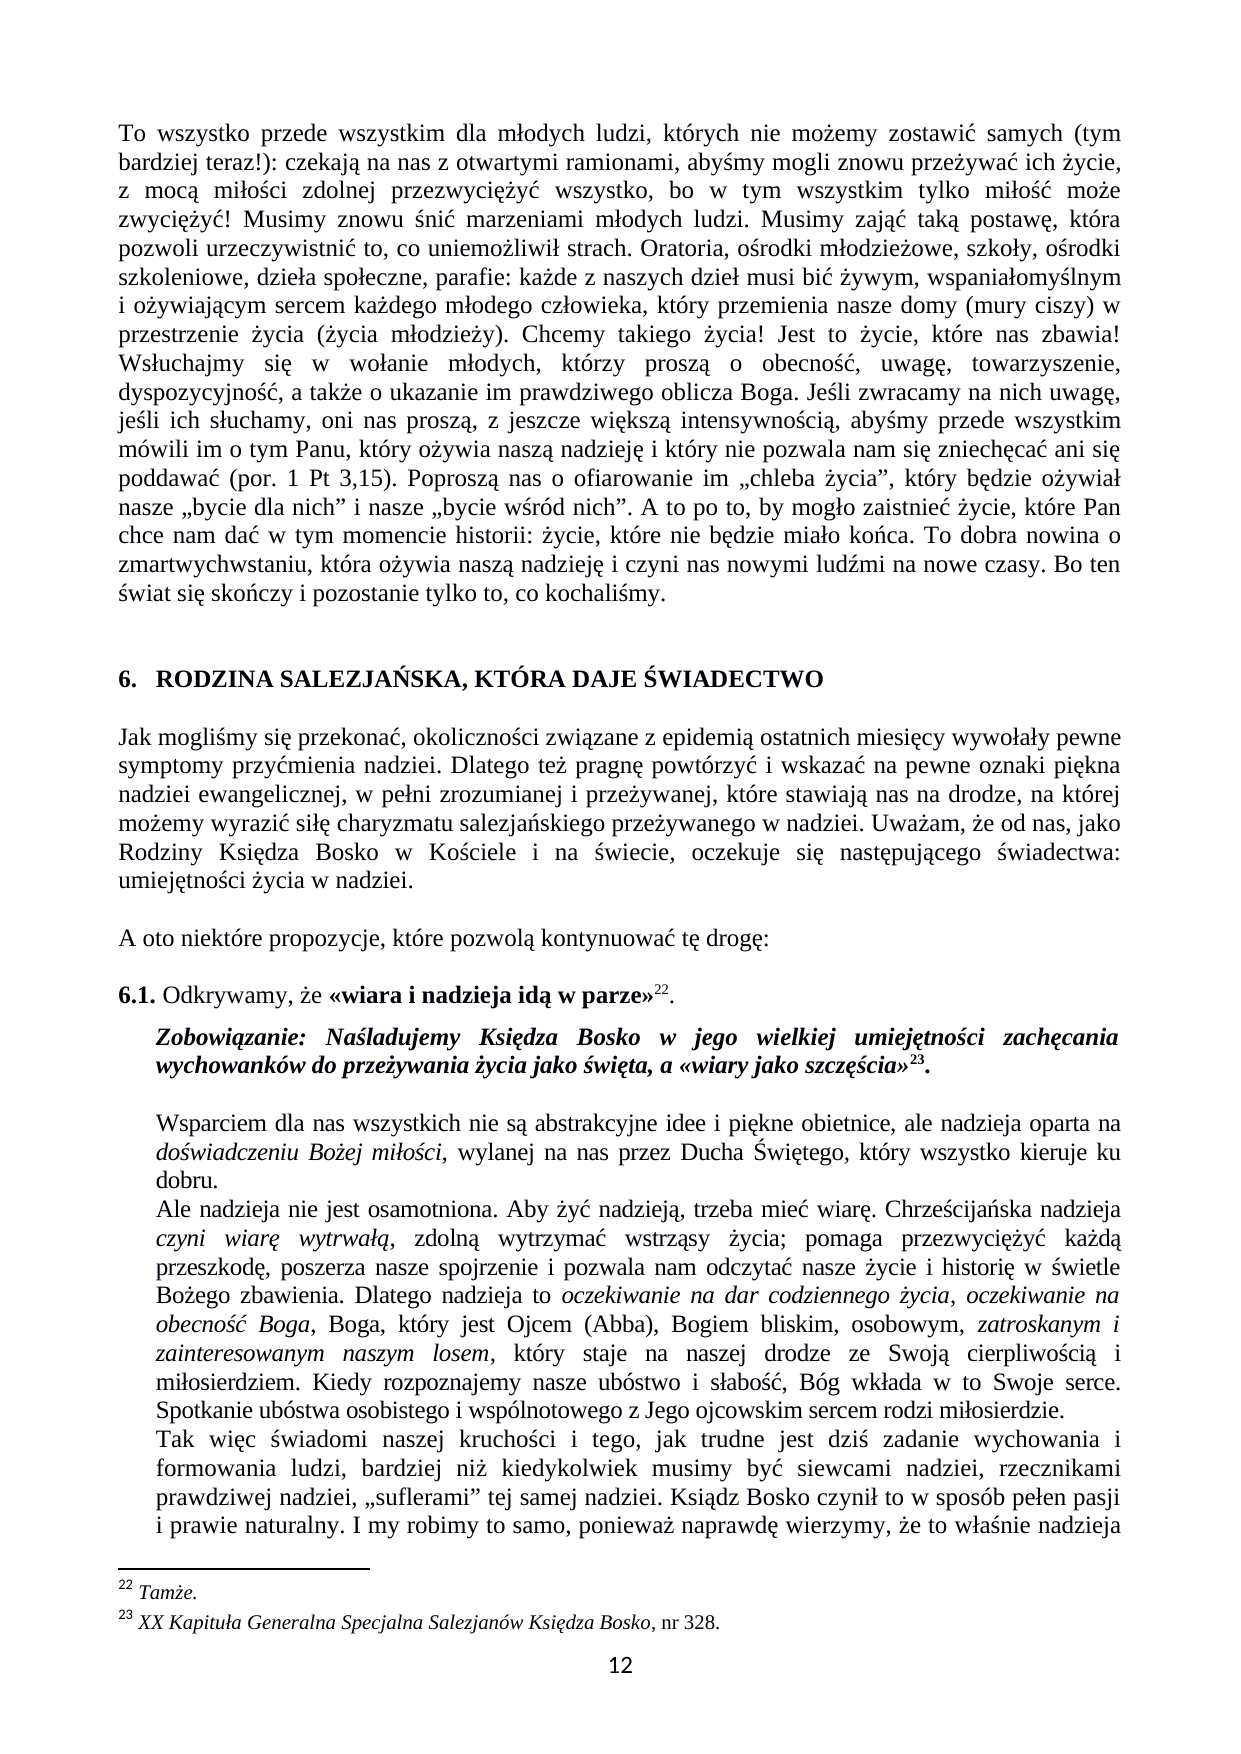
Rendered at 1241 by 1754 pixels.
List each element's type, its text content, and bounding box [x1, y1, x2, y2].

list RODZINA SALEZJAŃSKA, KTÓRA DAJE ŚWIADECTWO [118, 664, 1122, 693]
list Zobowiązanie: Naśladujemy Księdza Bosko w jego wielkiej umiejętności zachęcania wychowanków do przeżywania życia jako święta, a «wiary jako szczęścia». [156, 1022, 1122, 1079]
text To wszystko przede wszystkim dla młodych ludzi, których nie możemy zostawić samych (tym bardziej teraz!): czekają na nas z otwartymi ramionami, abyśmy mogli znowu przeżywać ich życie, z mocą miłości zdolnej przezwyciężyć wszystko, bo w tym wszystkim tylko miłość może zwyciężyć! Musimy znowu śnić marzeniami młodych ludzi. Musimy zająć taką postawę, która pozwoli urzeczywistnić to, co uniemożliwił strach. Oratoria, ośrodki młodzieżowe, szkoły, ośrodki szkoleniowe, dzieła społeczne, parafie: każde z naszych dzieł musi bić żywym, wspaniałomyślnym i ożywiającym sercem każdego młodego człowieka, który przemienia nasze domy (mury ciszy) w przestrzenie życia (życia młodzieży). Chcemy takiego życia! Jest to życie, które nas zbawia! Wsłuchajmy się w wołanie młodych, którzy proszą o obecność, uwagę, towarzyszenie, dyspozycyjność, a także o ukazanie im prawdziwego oblicza Boga. Jeśli zwracamy na nich uwagę, jeśli ich słuchamy, oni nas proszą, z jeszcze większą intensywnością, abyśmy przede wszystkim mówili im o tym Panu, który ożywia naszą nadzieję i który nie pozwala nam się zniechęcać ani się poddawać (por. 1 Pt 3,15). Poproszą nas o ofiarowanie im „chleba życia”, który będzie ożywiał nasze „bycie dla nich” i nasze „bycie wśród nich”. A to po to, by mogło zaistnieć życie, które Pan chce nam dać w tym momencie historii: życie, które nie będzie miało końca. To dobra nowina o zmartwychwstaniu, która ożywia naszą nadzieję i czyni nas nowymi ludźmi na nowe czasy. Bo ten świat się skończy i pozostanie tylko to, co kochaliśmy. [118, 118, 1122, 607]
text Jak mogliśmy się przekonać, okoliczności związane z epidemią ostatnich miesięcy wywołały pewne symptomy przyćmienia nadziei. Dlatego też pragnę powtórzyć i wskazać na pewne oznaki piękna nadziei ewangelicznej, w pełni zrozumianej i przeżywanej, które stawiają nas na drodze, na której możemy wyrazić siłę charyzmatu salezjańskiego przeżywanego w nadziei. Uważam, że od nas, jako Rodziny Księdza Bosko w Kościele i na świecie, oczekuje się następującego świadectwa: umiejętności życia w nadziei. [118, 722, 1122, 894]
list Ale nadzieja nie jest osamotniona. Aby żyć nadzieją, trzeba mieć wiarę. Chrześcijańska nadzieja czyni wiarę wytrwałą, zdolną wytrzymać wstrząsy życia; pomaga przezwyciężyć każdą przeszkodę, poszerza nasze spojrzenie i pozwala nam odczytać nasze życie i historię w świetle Bożego zbawienia. Dlatego nadzieja to oczekiwanie na dar codziennego życia, oczekiwanie na obecność Boga, Boga, który jest Ojcem (Abba), Bogiem bliskim, osobowym, zatroskanym i zainteresowanym naszym losem, który staje na naszej drodze ze Swoją cierpliwością i miłosierdziem. Kiedy rozpoznajemy nasze ubóstwo i słabość, Bóg wkłada w to Swoje serce. Spotkanie ubóstwa osobistego i wspólnotowego z Jego ojcowskim sercem rodzi miłosierdzie. [156, 1194, 1122, 1424]
text A oto niektóre propozycje, które pozwolą kontynuować tę drogę: [118, 923, 1122, 952]
text Wsparciem dla nas wszystkich nie są abstrakcyjne idee i piękne obietnice, ale nadzieja oparta na doświadczeniu Bożej miłości, wylanej na nas przez Ducha Świętego, który wszystko kieruje ku dobru. [156, 1108, 1122, 1194]
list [156, 1424, 1122, 1539]
list Odkrywamy, że «wiara i nadzieja idą w parze». [118, 981, 1122, 1009]
